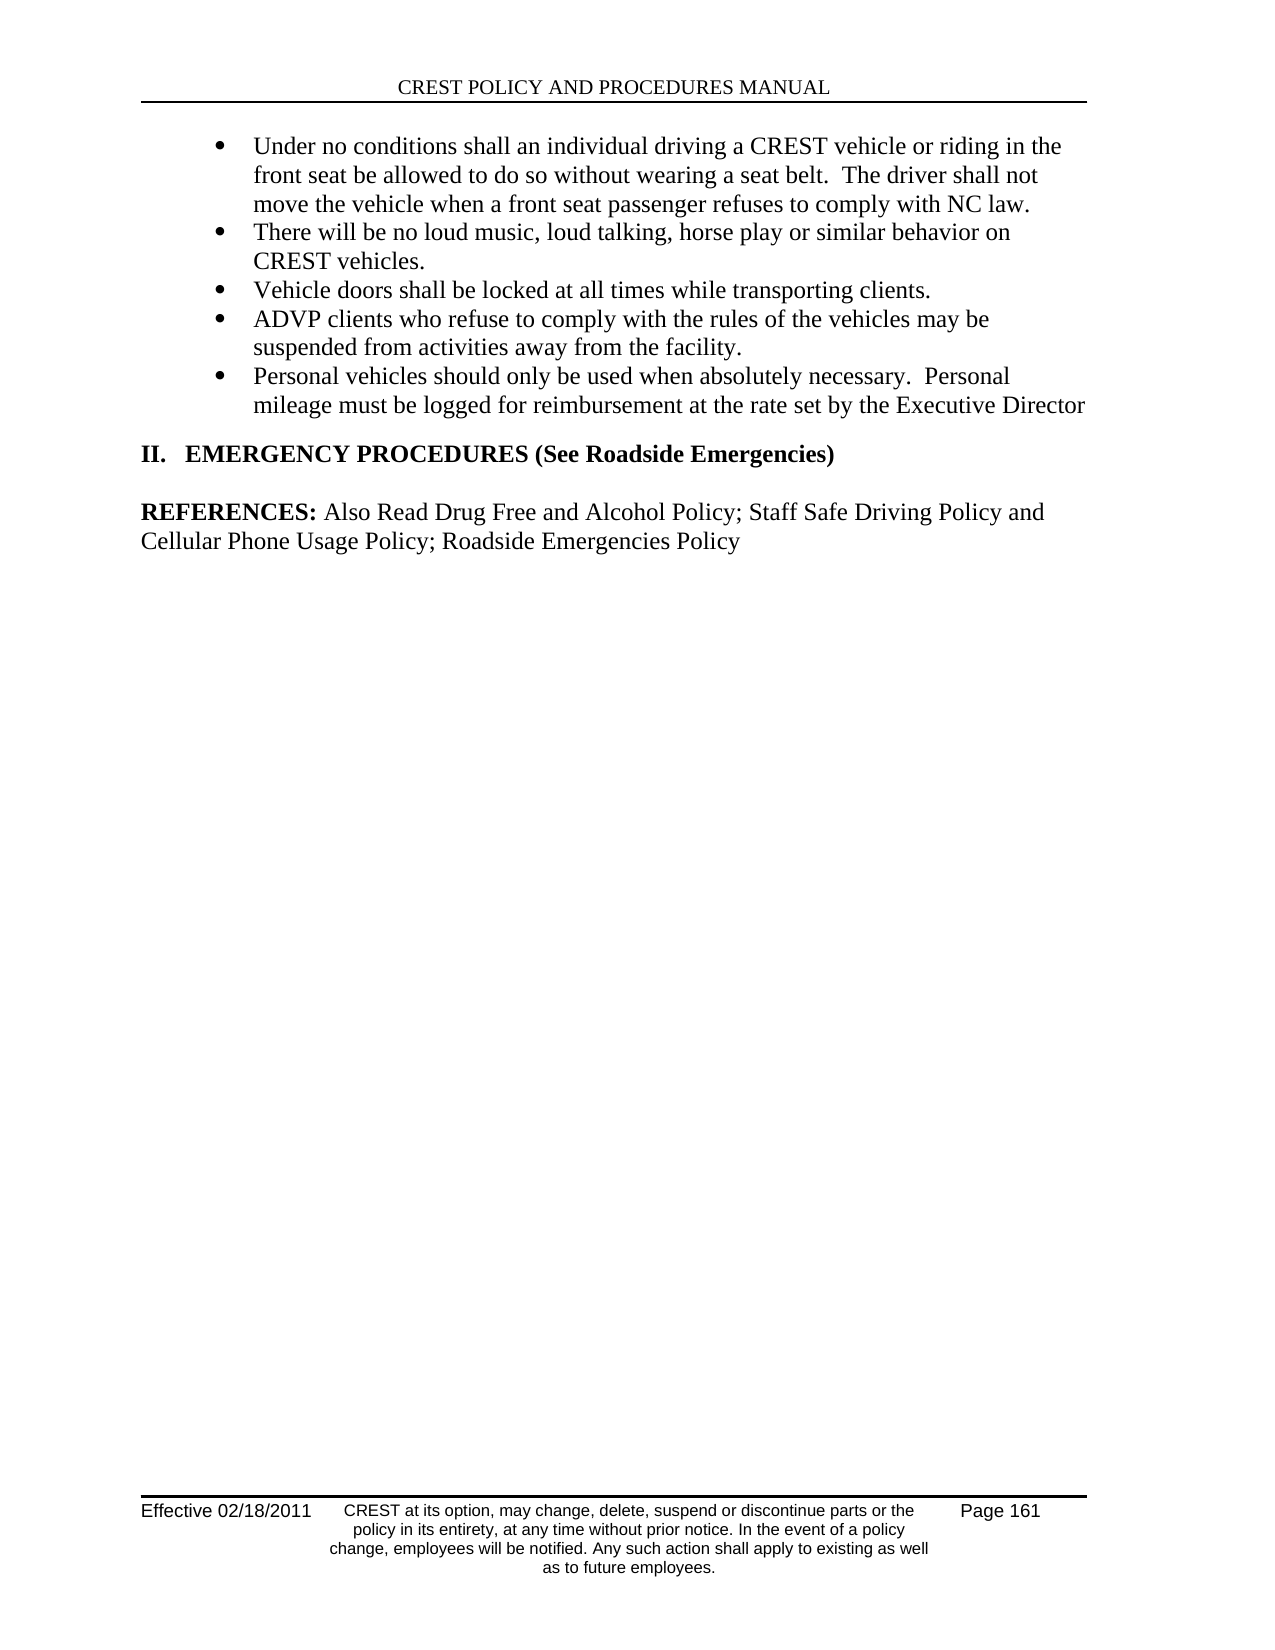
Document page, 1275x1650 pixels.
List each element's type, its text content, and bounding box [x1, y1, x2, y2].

list Vehicle doors shall be locked at all times while transporting clients. [216, 275, 1087, 304]
list Personal vehicles should only be used when absolutely necessary. Personal mileage must be logged for reimbursement at the rate set by the Executive Director [216, 361, 1087, 419]
list ADVP clients who refuse to comply with the rules of the vehicles may be suspended from activities away from the facility. [216, 304, 1087, 361]
list There will be no loud music, loud talking, horse play or similar behavior on CREST vehicles. [216, 217, 1087, 275]
text II. EMERGENCY PROCEDURES (See Roadside Emergencies) [141, 439, 1087, 468]
list Under no conditions shall an individual driving a CREST vehicle or riding in the front seat be allowed to do so without wearing a seat belt. The driver shall not move the vehicle when a front seat passenger refuses to comply with NC law. [216, 131, 1087, 217]
text REFERENCES: Also Read Drug Free and Alcohol Policy; Staff Safe Driving Policy and Cellular Phone Usage Policy; Roadside Emergencies Policy [141, 497, 1087, 554]
